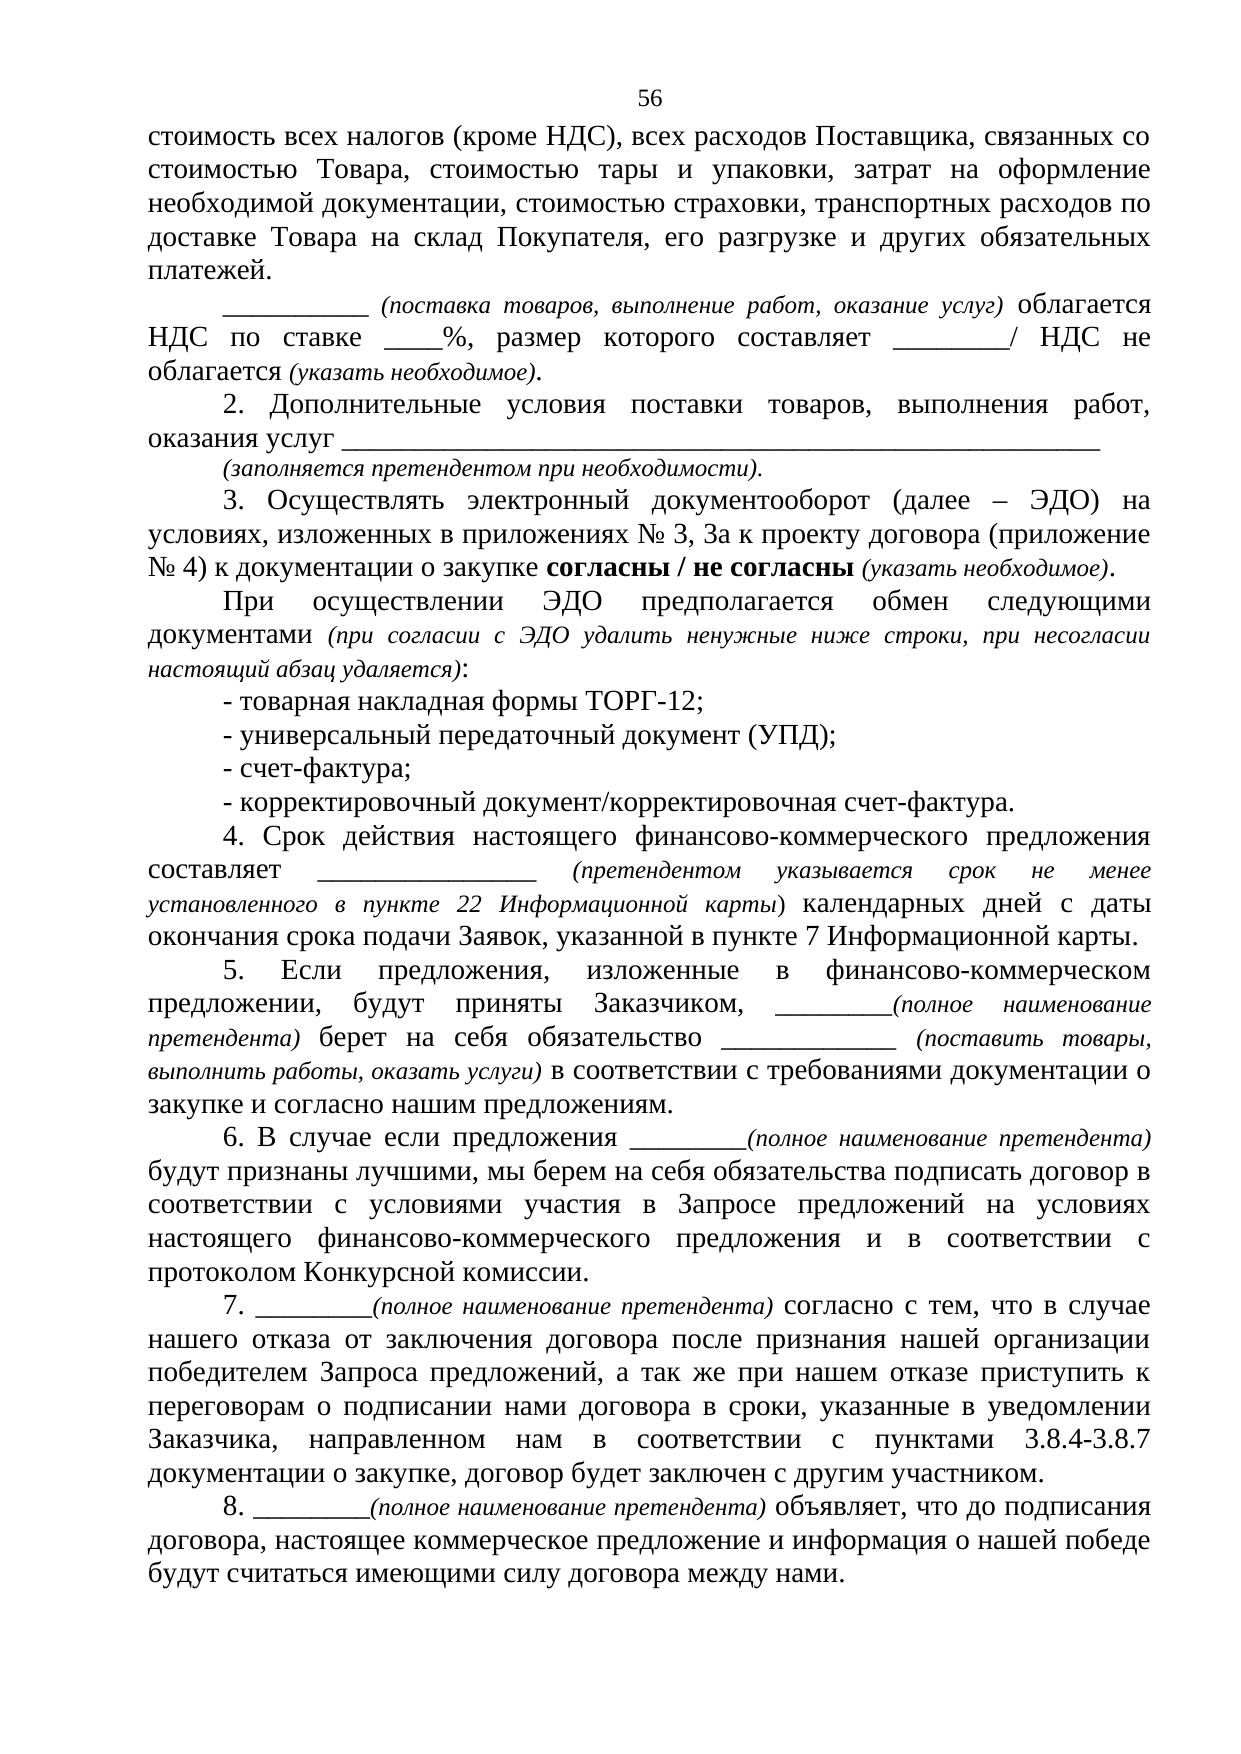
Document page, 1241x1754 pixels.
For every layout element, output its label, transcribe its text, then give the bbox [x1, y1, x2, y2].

text 7. ________(полное наименование претендента) согласно с тем, что в случае нашего отказа от заключения договора после признания нашей организации победителем Запроса предложений, а так же при нашем отказе приступить к переговорам о подписании нами договора в сроки, указанные в уведомлении Заказчика, направленном нам в соответствии с пунктами 3.8.4-3.8.7 документации о закупке, договор будет заключен с другим участником. [148, 1287, 1152, 1488]
text При осуществлении ЭДО предполагается обмен следующими документами (при согласии с ЭДО удалить ненужные ниже строки, при несогласии настоящий абзац удаляется): [148, 583, 1152, 683]
text - товарная накладная формы ТОРГ-12; [148, 683, 1152, 717]
text - корректировочный документ/корректировочная счет-фактура. [148, 784, 1152, 818]
text - универсальный передаточный документ (УПД); [148, 717, 1152, 751]
text 2. Дополнительные условия поставки товаров, выполнения работ, оказания услуг ____________________________________________________ [148, 386, 1152, 453]
text 8. ________(полное наименование претендента) объявляет, что до подписания договора, настоящее коммерческое предложение и информация о нашей победе будут считаться имеющими силу договора между нами. [148, 1488, 1152, 1589]
text 6. В случае если предложения ________(полное наименование претендента) будут признаны лучшими, мы берем на себя обязательства подписать договор в соответствии с условиями участия в Запросе предложений на условиях настоящего финансово-коммерческого предложения и в соответствии с протоколом Конкурсной комиссии. [148, 1119, 1152, 1287]
text (заполняется претендентом при необходимости). [148, 453, 1152, 482]
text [148, 118, 1152, 286]
text 3. Осуществлять электронный документооборот (далее – ЭДО) на условиях, изложенных в приложениях № 3, 3a к проекту договора (приложение № 4) к документации о закупке согласны / не согласны (указать необходимое). [148, 482, 1152, 583]
text __________ (поставка товаров, выполнение работ, оказание услуг) облагается НДС по ставке ____%, размер которого составляет ________/ НДС не облагается (указать необходимое). [148, 286, 1152, 386]
text 4. Срок действия настоящего финансово-коммерческого предложения составляет _______________ (претендентом указывается срок не менее установленного в пункте 22 Информационной карты) календарных дней с даты окончания срока подачи Заявок, указанной в пункте 7 Информационной карты. [148, 818, 1152, 952]
text 5. Если предложения, изложенные в финансово-коммерческом предложении, будут приняты Заказчиком, ________(полное наименование претендента) берет на себя обязательство ____________ (поставить товары, выполнить работы, оказать услуги) в соответствии с требованиями документации о закупке и согласно нашим предложениям. [148, 952, 1152, 1119]
text - счет-фактура; [148, 751, 1152, 784]
